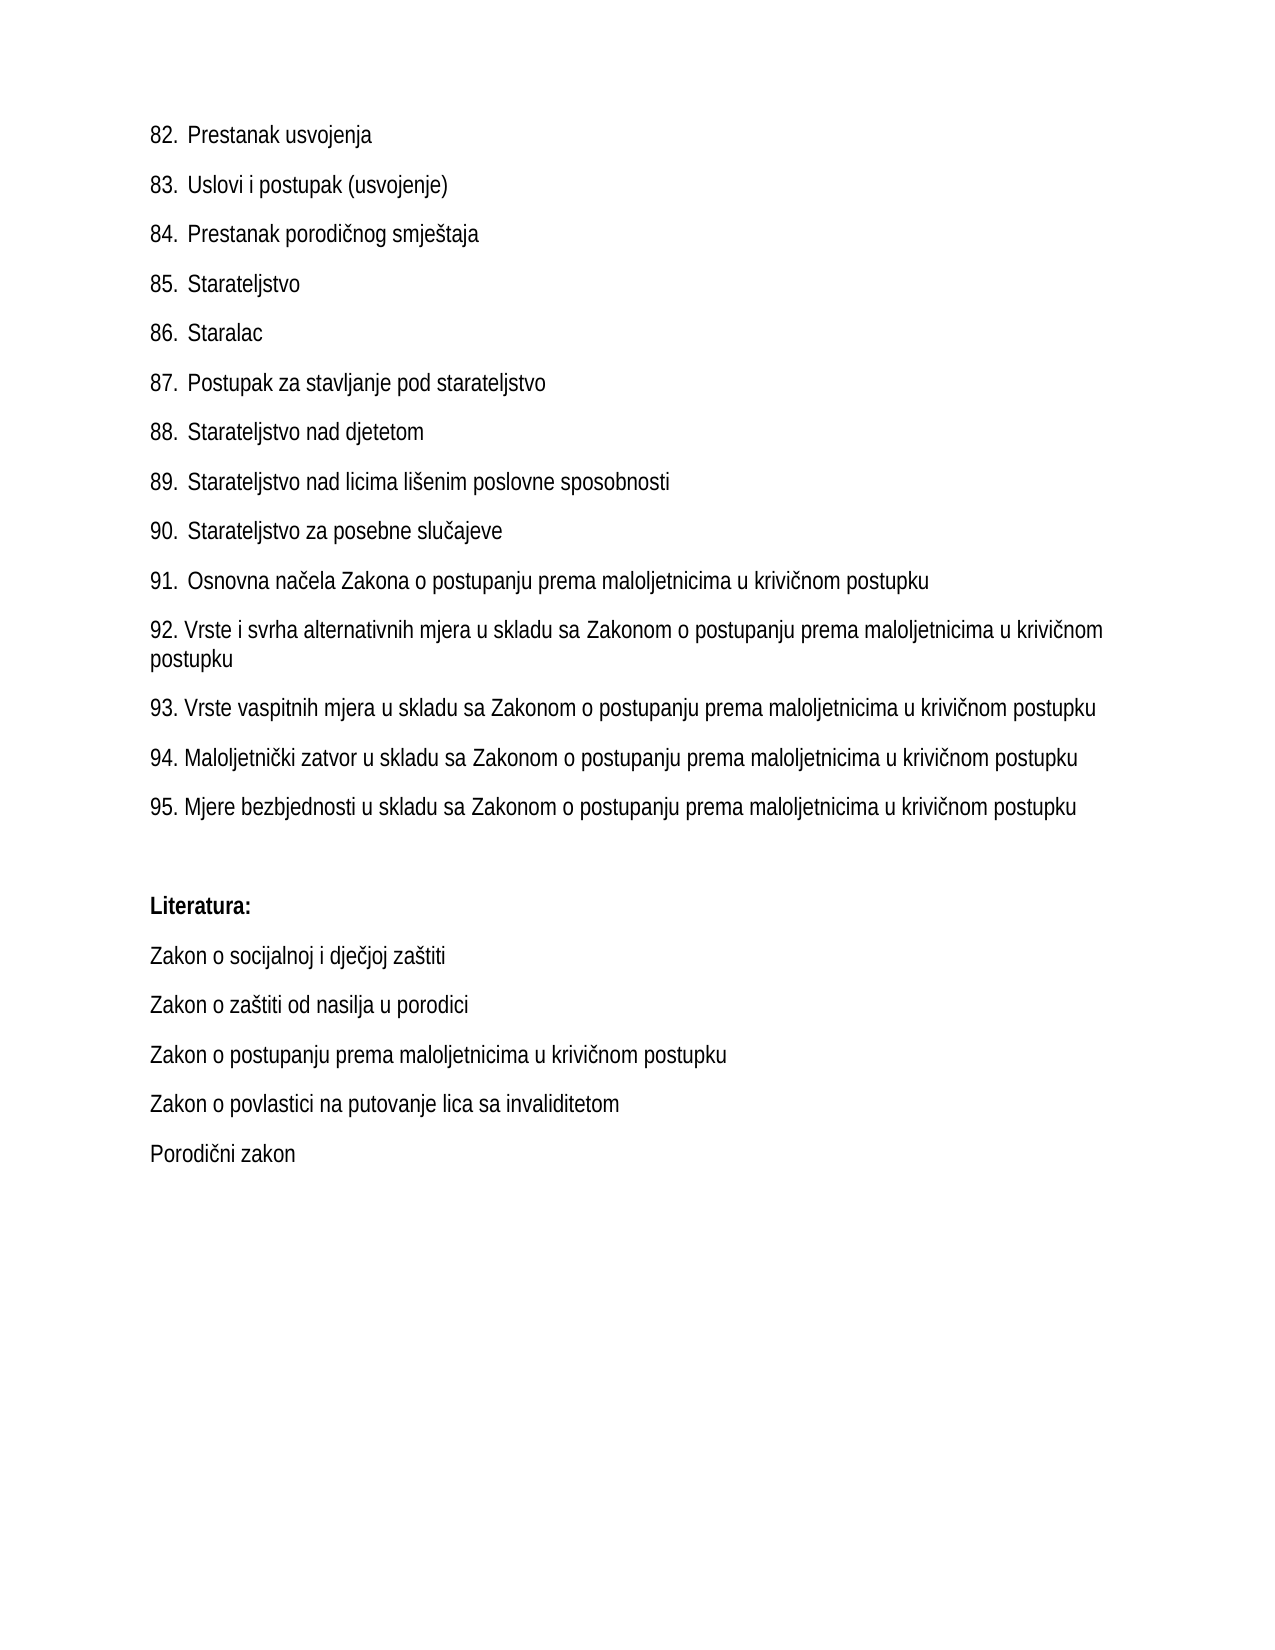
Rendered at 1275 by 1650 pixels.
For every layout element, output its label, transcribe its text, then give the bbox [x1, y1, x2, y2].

text 92. Vrste i svrha alternativnih mjera u skladu sa Zakonom o postupanju prema maloljetnicima u krivičnom postupku [150, 615, 1125, 672]
text Zakon o postupanju prema maloljetnicima u krivičnom postupku [150, 1039, 1125, 1068]
text Zakon o povlastici na putovanje lica sa invaliditetom [150, 1089, 1125, 1118]
list Starateljstvo za posebne slučajeve [141, 516, 1125, 545]
list Uslovi i postupak (usvojenje) [141, 170, 1125, 198]
list Starateljstvo nad djetetom [141, 417, 1125, 446]
list Prestanak usvojenja [141, 120, 1125, 149]
text 93. Vrste vaspitnih mjera u skladu sa Zakonom o postupanju prema maloljetnicima u krivičnom postupku [150, 693, 1125, 722]
list Starateljstvo nad licima lišenim poslovne sposobnosti [141, 467, 1125, 495]
list Starateljstvo [141, 269, 1125, 297]
text Literatura: [150, 891, 1125, 920]
list Staralac [141, 318, 1125, 347]
text 95. Mjere bezbjednosti u skladu sa Zakonom o postupanju prema maloljetnicima u krivičnom postupku [150, 792, 1125, 821]
text Zakon o socijalnoj i dječjoj zaštiti [150, 941, 1125, 969]
list Osnovna načela Zakona o postupanju prema maloljetnicima u krivičnom postupku [141, 566, 1125, 594]
text 94. Maloljetnički zatvor u skladu sa Zakonom o postupanju prema maloljetnicima u krivičnom postupku [150, 743, 1125, 771]
list Prestanak porodičnog smještaja [141, 219, 1125, 248]
text Zakon o zaštiti od nasilja u porodici [150, 990, 1125, 1019]
text Porodični zakon [150, 1138, 1125, 1167]
list Postupak za stavljanje pod starateljstvo [141, 368, 1125, 396]
